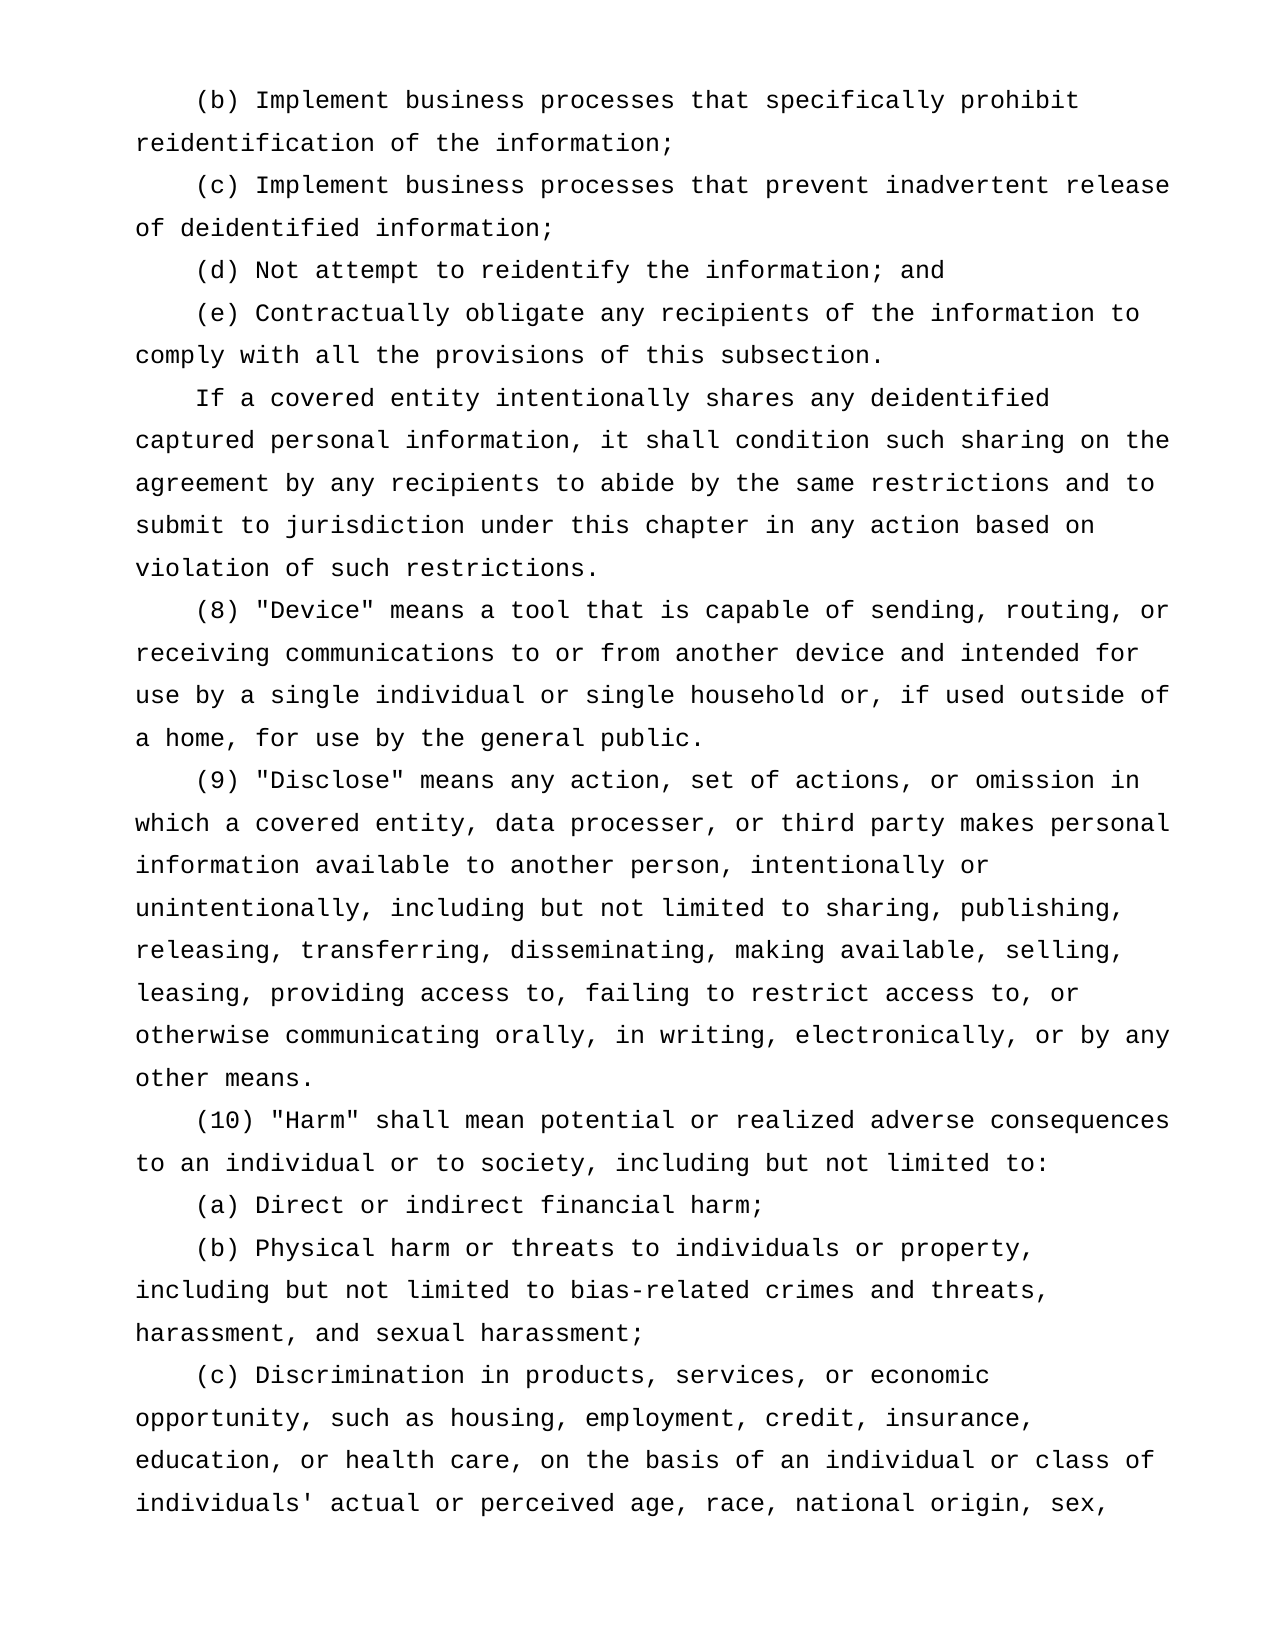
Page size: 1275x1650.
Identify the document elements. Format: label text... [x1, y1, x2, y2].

text (b) Implement business processes that specifically prohibit reidentification of the information; [135, 75, 1170, 160]
text (a) Direct or indirect financial harm; [135, 1180, 1170, 1222]
text (8) "Device" means a tool that is capable of sending, routing, or receiving communications to or from another device and intended for use by a single individual or single household or, if used outside of a home, for use by the general public. [135, 585, 1170, 755]
text (d) Not attempt to reidentify the information; and [135, 245, 1170, 287]
text (10) "Harm" shall mean potential or realized adverse consequences to an individual or to society, including but not limited to: [135, 1095, 1170, 1180]
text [135, 1350, 1170, 1520]
text (c) Implement business processes that prevent inadvertent release of deidentified information; [135, 160, 1170, 245]
text (b) Physical harm or threats to individuals or property, including but not limited to bias-related crimes and threats, harassment, and sexual harassment; [135, 1222, 1170, 1350]
text (e) Contractually obligate any recipients of the information to comply with all the provisions of this subsection. [135, 287, 1170, 372]
text If a covered entity intentionally shares any deidentified captured personal information, it shall condition such sharing on the agreement by any recipients to abide by the same restrictions and to submit to jurisdiction under this chapter in any action based on violation of such restrictions. [135, 372, 1170, 585]
text (9) "Disclose" means any action, set of actions, or omission in which a covered entity, data processer, or third party makes personal information available to another person, intentionally or unintentionally, including but not limited to sharing, publishing, releasing, transferring, disseminating, making available, selling, leasing, providing access to, failing to restrict access to, or otherwise communicating orally, in writing, electronically, or by any other means. [135, 755, 1170, 1095]
